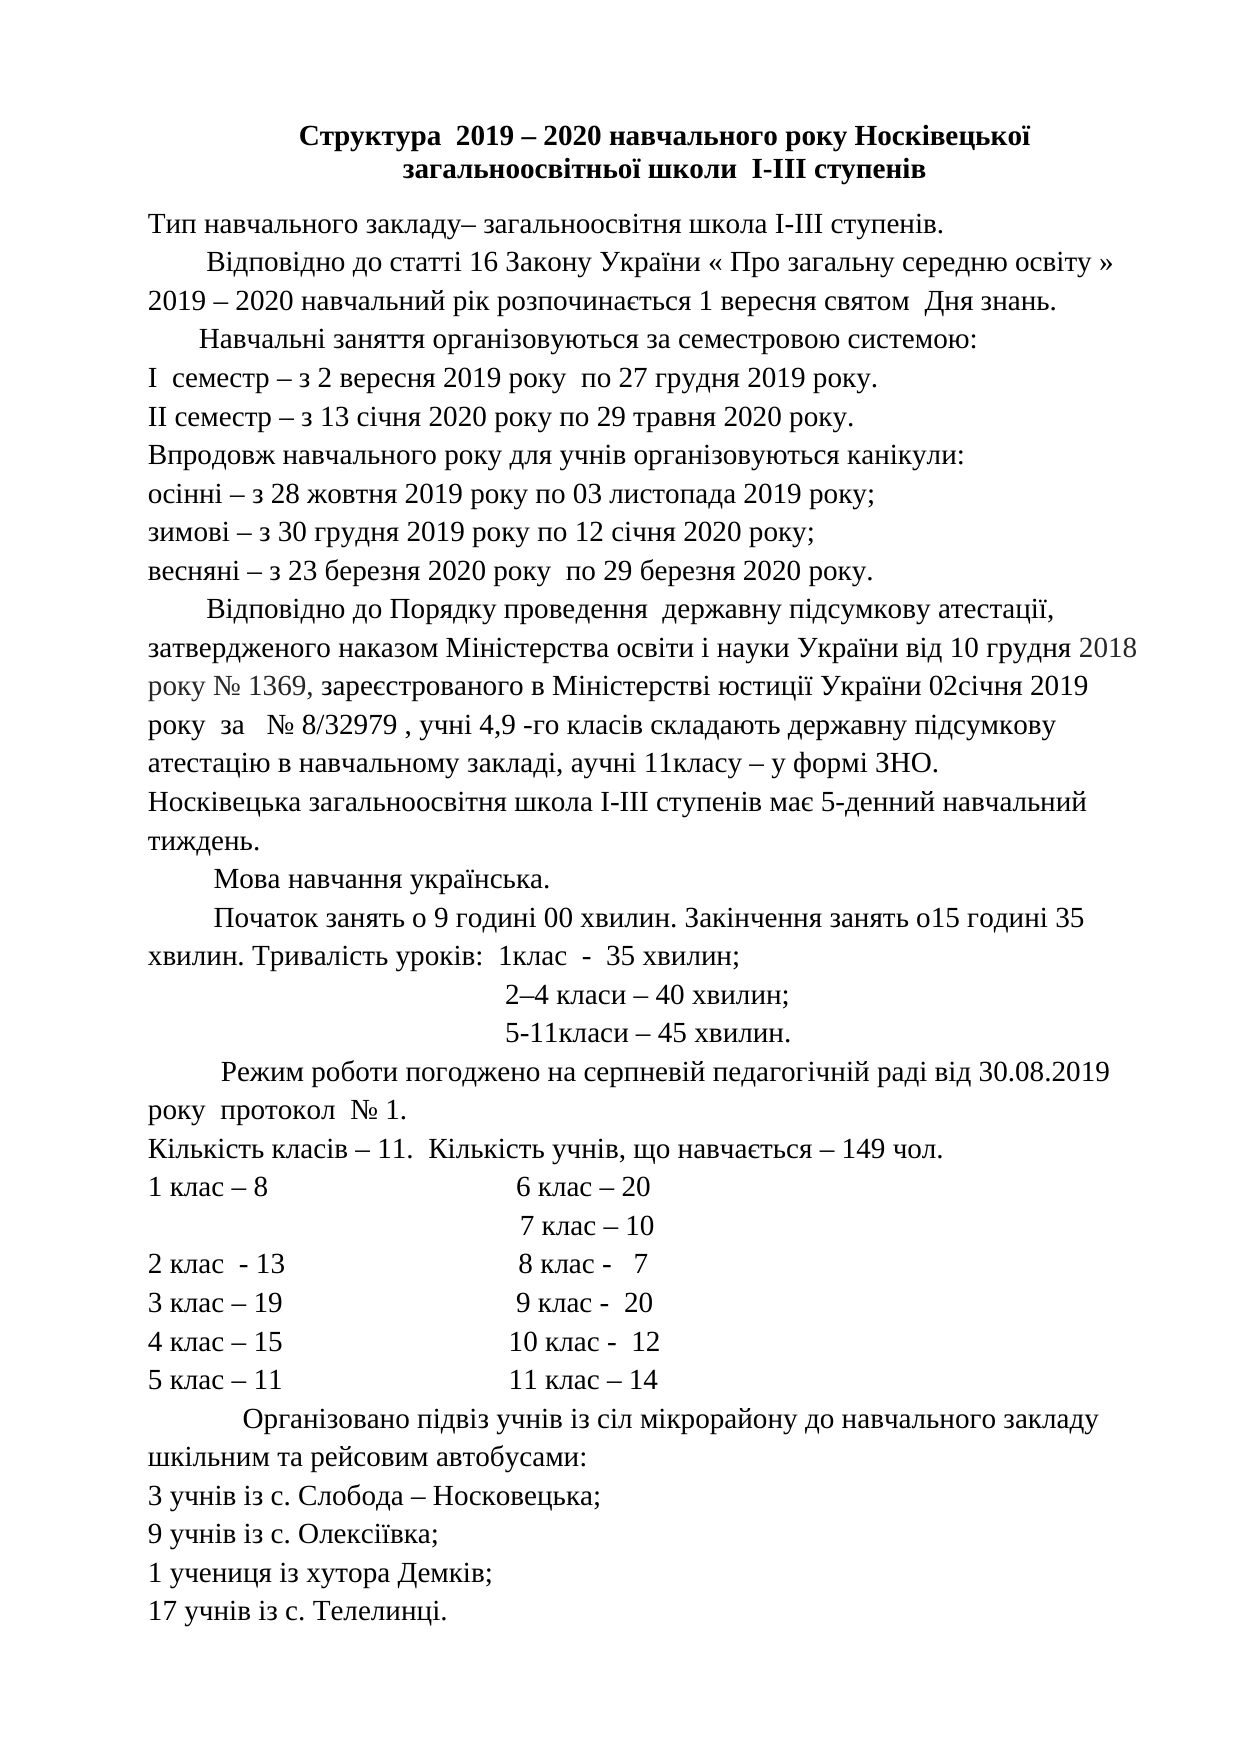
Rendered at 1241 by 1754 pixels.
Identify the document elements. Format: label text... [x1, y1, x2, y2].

text Режим роботи погоджено на серпневій педагогічній раді від 30.08.2019 року протокол № 1. [148, 1054, 1152, 1126]
text Початок занять о 9 годині 00 хвилин. Закінчення занять о15 годині 35 хвилин. Тривалість уроків: 1клас - 35 хвилин; [148, 900, 1152, 972]
text Носківецька загальноосвітня школа І-ІІІ ступенів має 5-денний навчальний тиждень. [148, 784, 1152, 856]
text ІІ семестр – з 13 січня 2020 року по 29 травня 2020 року. [148, 399, 1152, 432]
text 2 клас - 13 8 клас - 7 [148, 1247, 1152, 1280]
text осінні – з 28 жовтня 2019 року по 03 листопада 2019 року; [148, 476, 1152, 509]
text 7 клас – 10 [148, 1208, 1152, 1242]
text зимові – з 30 грудня 2019 року по 12 січня 2020 року; [148, 514, 1152, 548]
text 5-11класи – 45 хвилин. [148, 1015, 1152, 1049]
text 9 учнів із с. Олексіївка; [148, 1516, 1152, 1550]
text Впродовж навчального року для учнів організовуються канікули: [148, 437, 1152, 471]
text Мова навчання українська. [148, 861, 1152, 895]
text Навчальні заняття організовуються за семестровою системою: [148, 322, 1152, 355]
text Тип навчального закладу– загальноосвітня школа І-ІІІ ступенів. [148, 206, 1152, 239]
text 2–4 класи – 40 хвилин; [148, 977, 1152, 1010]
text 1 клас – 8 6 клас – 20 [148, 1169, 1152, 1203]
text 5 клас – 11 11 клас – 14 [148, 1362, 1152, 1396]
text Відповідно до Порядку проведення державну підсумкову атестації, затвердженого наказом Міністерства освіти і науки України від 10 грудня 2018 року № 1369, зареєстрованого в Міністерстві юстиції України 02січня 2019 року за № 8/32979 , учні 4,9 -го класів складають державну підсумкову атестацію в навчальному закладі, аучні 11класу – у формі ЗНО. [148, 591, 1152, 779]
text 17 учнів із с. Телелинці. [148, 1593, 1152, 1627]
text Організовано підвіз учнів із сіл мікрорайону до навчального закладу шкільним та рейсовим автобусами: [148, 1401, 1152, 1473]
text весняні – з 23 березня 2020 року по 29 березня 2020 року. [148, 553, 1152, 586]
text Відповідно до статті 16 Закону України « Про загальну середню освіту » 2019 – 2020 навчальний рік розпочинається 1 вересня святом Дня знань. [148, 244, 1152, 317]
text 3 клас – 19 9 клас - 20 [148, 1285, 1152, 1319]
text І семестр – з 2 вересня 2019 року по 27 грудня 2019 року. [148, 360, 1152, 394]
text Структура 2019 – 2020 навчального року Носківецької загальноосвітньої школи І-ІІІ ступенів [177, 118, 1152, 185]
text 1 учениця із хутора Демків; [148, 1555, 1152, 1588]
text 3 учнів із с. Слобода – Носковецька; [148, 1478, 1152, 1511]
text 4 клас – 15 10 клас - 12 [148, 1324, 1152, 1357]
text Кількість класів – 11. Кількість учнів, що навчається – 149 чол. [148, 1131, 1152, 1164]
